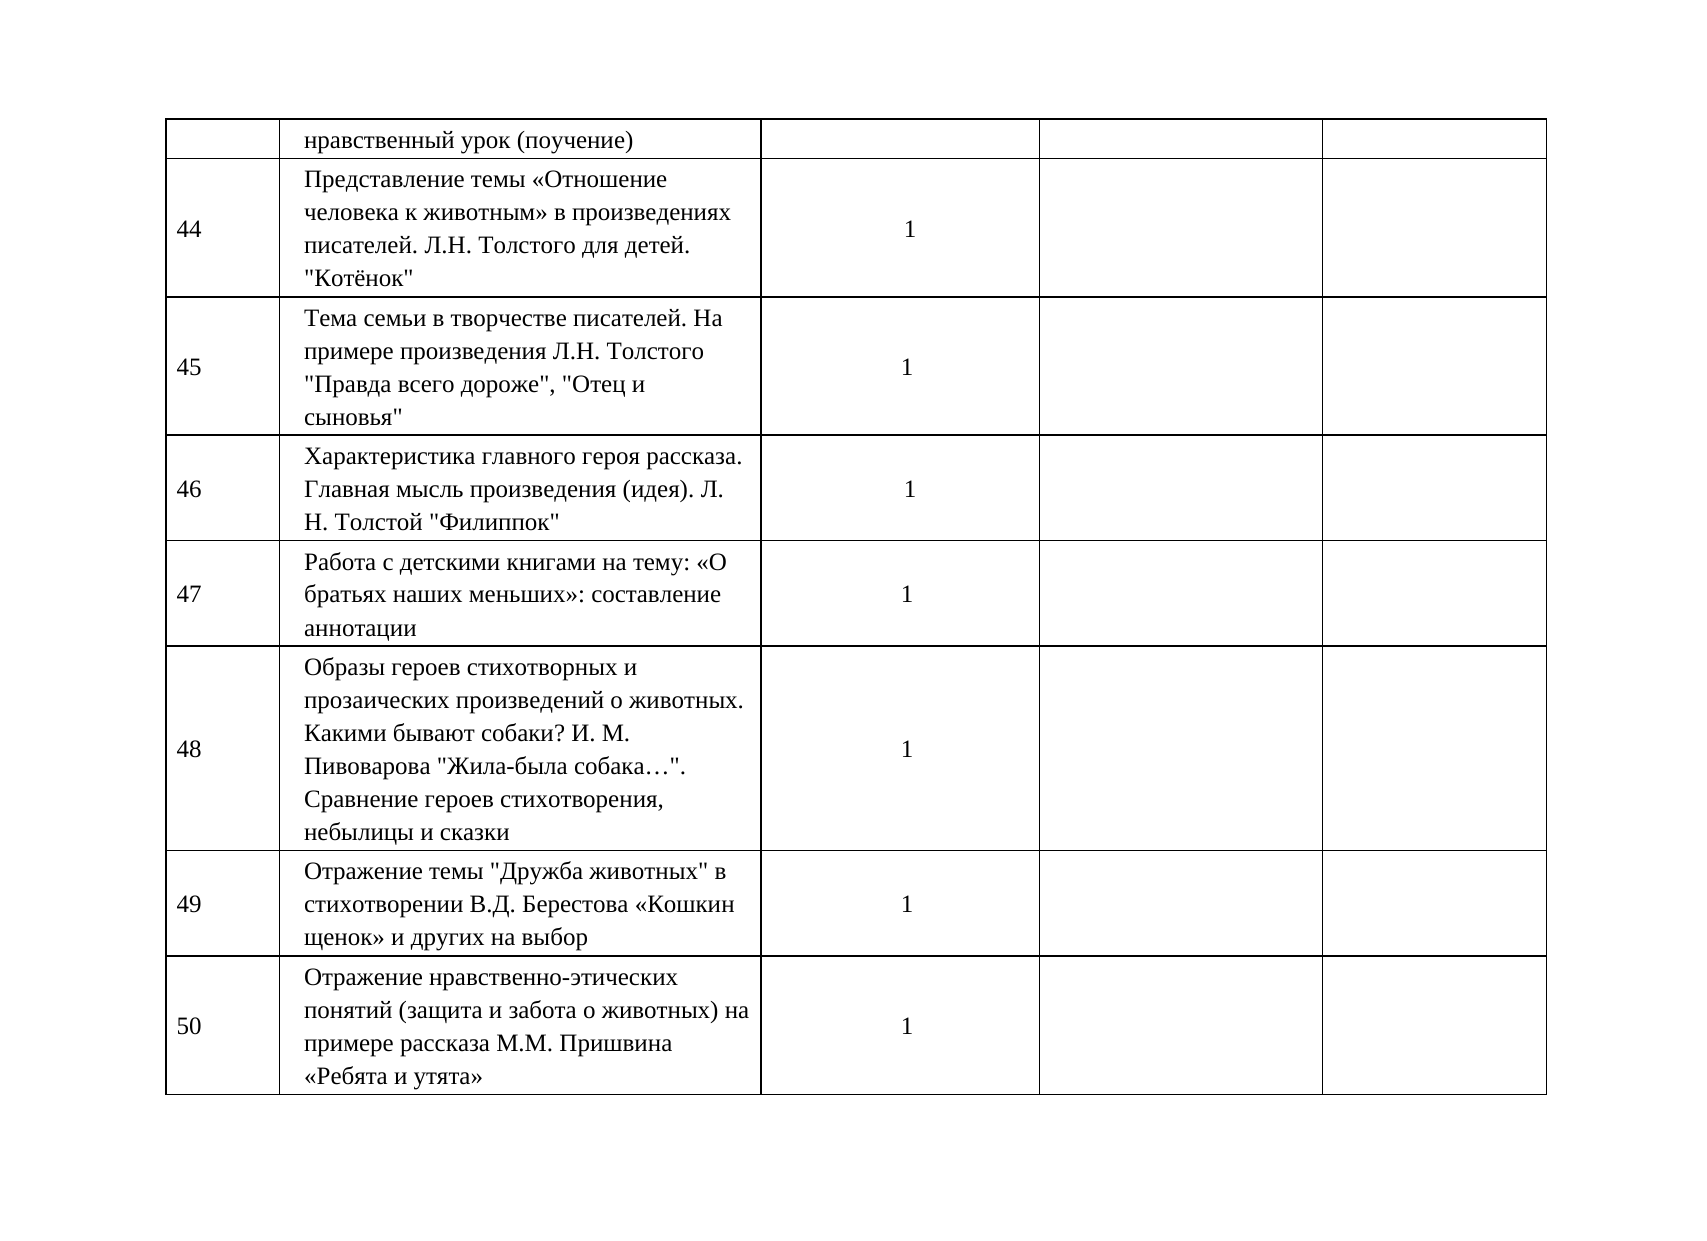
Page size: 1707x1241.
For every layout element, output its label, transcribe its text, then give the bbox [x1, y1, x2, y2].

table_cell [1323, 957, 1546, 1093]
table_cell Отражение темы "Дружба животных" в стихотворении В.Д. Берестова «Кошкин щенок» и других на выбор [280, 851, 760, 955]
table_cell [1040, 436, 1322, 540]
table_cell 1 [762, 159, 1039, 296]
table_cell Тема семьи в творчестве писателей. На примере произведения Л.Н. Толстого "Правда всего дороже", "Отец и сыновья" [280, 298, 760, 434]
table_cell [1040, 159, 1322, 296]
table_cell [1323, 298, 1546, 434]
table_cell Работа с детскими книгами на тему: «О братьях наших меньших»: составление аннотации [280, 541, 760, 645]
table_cell [1040, 957, 1322, 1093]
table_cell [1323, 541, 1546, 645]
table_cell [1040, 851, 1322, 955]
table_cell 48 [167, 647, 279, 850]
table_cell 47 [167, 541, 279, 645]
table_cell 1 [762, 436, 1039, 540]
table_cell 1 [762, 957, 1039, 1093]
table_cell [1323, 851, 1546, 955]
table_cell 1 [762, 647, 1039, 850]
table_cell [1323, 159, 1546, 296]
table_cell Образы героев стихотворных и прозаических произведений о животных. Какими бывают собаки? И. М. Пивоварова "Жила-была собака…". Сравнение героев стихотворения, небылицы и сказки [280, 647, 760, 850]
table_cell [1040, 647, 1322, 850]
table_cell [1040, 541, 1322, 645]
table_cell Отражение нравственно-этических понятий (защита и забота о животных) на примере рассказа М.М. Пришвина «Ребята и утята» [280, 957, 760, 1093]
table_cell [280, 120, 760, 157]
table_cell 44 [167, 159, 279, 296]
table_cell [1040, 298, 1322, 434]
table_cell 1 [762, 298, 1039, 434]
table_cell 1 [762, 851, 1039, 955]
table_cell 49 [167, 851, 279, 955]
table_cell [1323, 647, 1546, 850]
table_cell 1 [762, 541, 1039, 645]
table_cell Представление темы «Отношение человека к животным» в произведениях писателей. Л.Н. Толстого для детей. "Котёнок" [280, 159, 760, 296]
table_cell 50 [167, 957, 279, 1093]
table_cell 43 [167, 120, 279, 157]
table_cell 1 [762, 120, 1039, 157]
table_cell [1323, 436, 1546, 540]
table_cell [1323, 120, 1546, 157]
table_cell Характеристика главного героя рассказа. Главная мысль произведения (идея). Л. Н. Толстой "Филиппок" [280, 436, 760, 540]
table_cell 45 [167, 298, 279, 434]
table_cell 46 [167, 436, 279, 540]
table_cell [1040, 120, 1322, 157]
